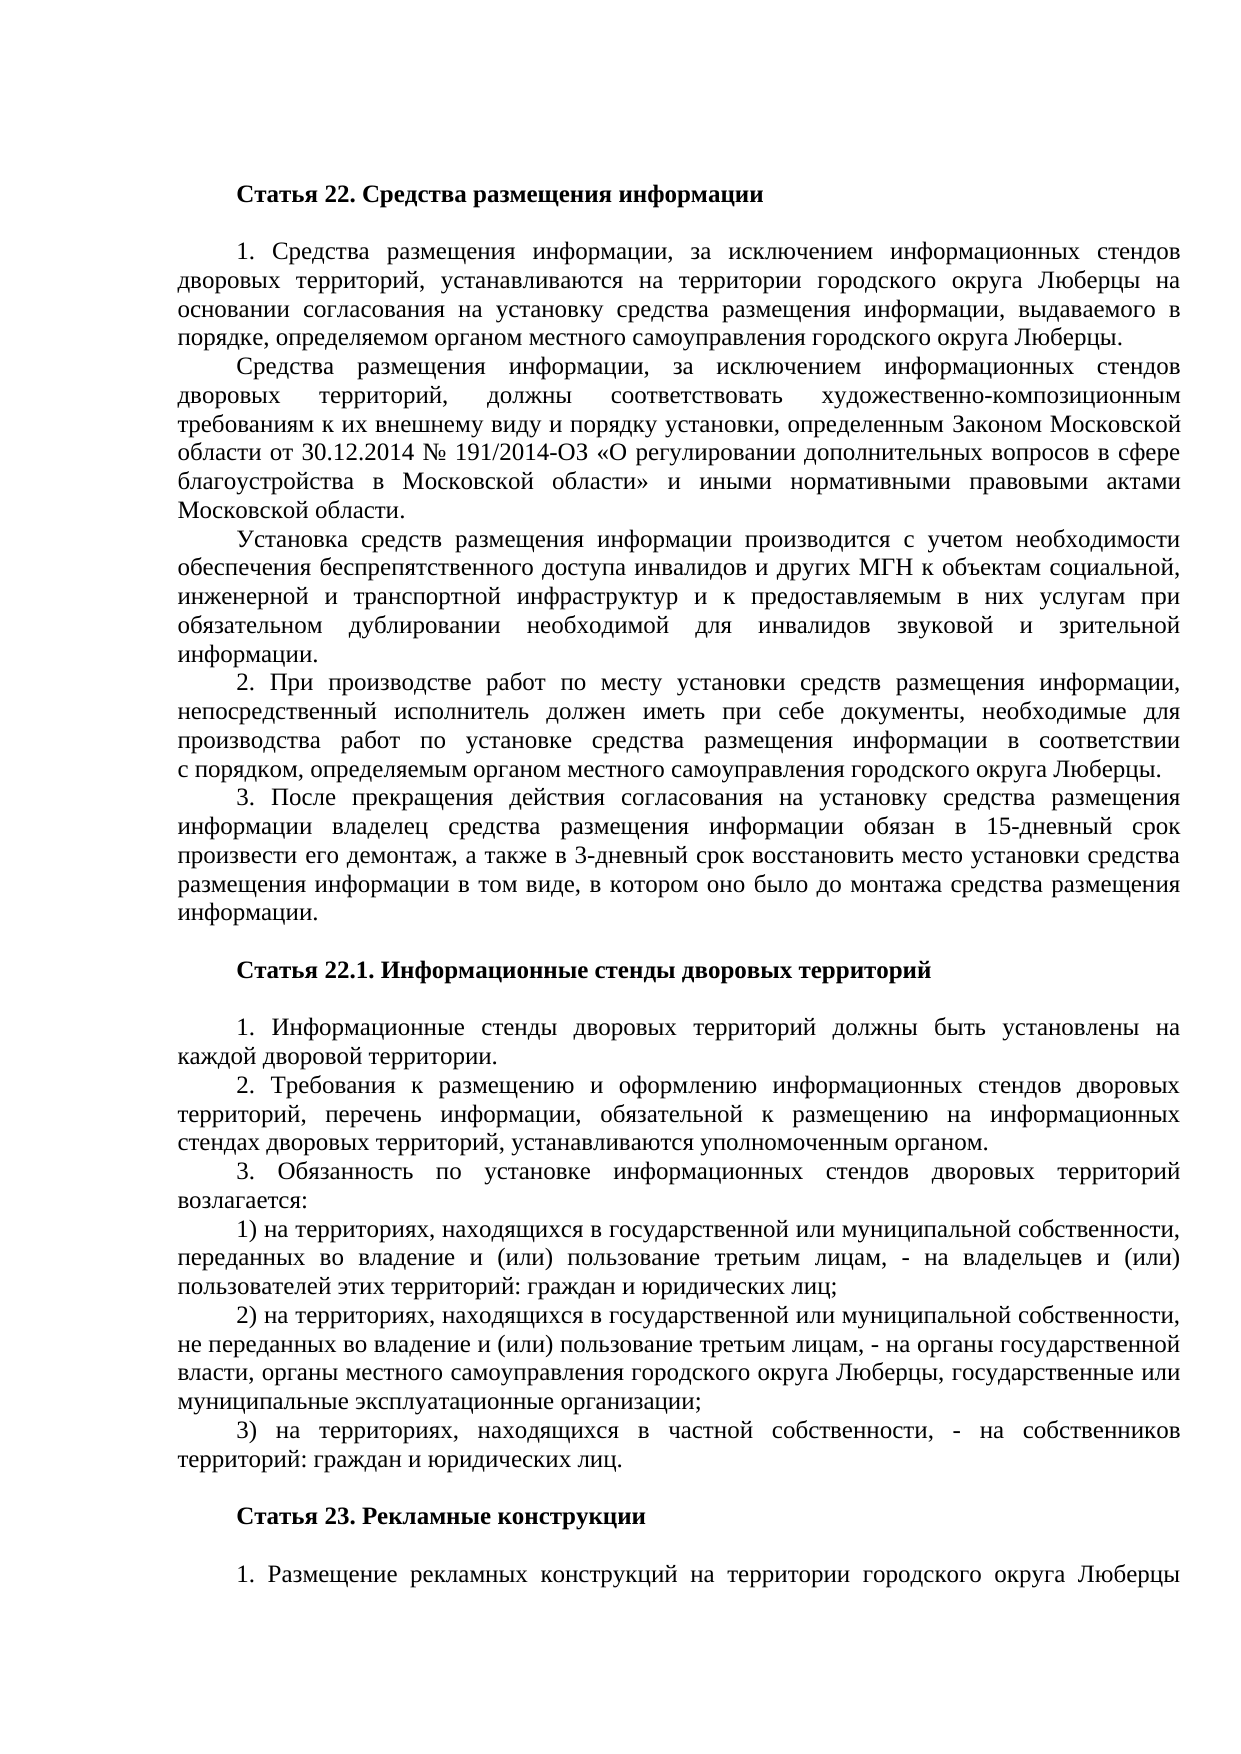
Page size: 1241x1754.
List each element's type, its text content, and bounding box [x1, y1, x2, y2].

text 3) на территориях, находящихся в частной собственности, - на собственников территорий: граждан и юридических лиц. [177, 1415, 1181, 1472]
text Установка средств размещения информации производится с учетом необходимости обеспечения беспрепятственного доступа инвалидов и других МГН к объектам социальной, инженерной и транспортной инфраструктур и к предоставляемым в них услугам при обязательном дублировании необходимой для инвалидов звуковой и зрительной информации. [177, 524, 1181, 667]
text Статья 23. Рекламные конструкции [177, 1501, 1181, 1530]
text 2) на территориях, находящихся в государственной или муниципальной собственности, не переданных во владение и (или) пользование третьим лицам, - на органы государственной власти, органы местного самоуправления городского округа Люберцы, государственные или муниципальные эксплуатационные организации; [177, 1300, 1181, 1415]
text Средства размещения информации, за исключением информационных стендов дворовых территорий, должны соответствовать художественно-композиционным требованиям к их внешнему виду и порядку установки, определенным Законом Московской области от 30.12.2014 № 191/2014-ОЗ «О регулировании дополнительных вопросов в сфере благоустройства в Московской области» и иными нормативными правовыми актами Московской области. [177, 351, 1181, 524]
text 2. Требования к размещению и оформлению информационных стендов дворовых территорий, перечень информации, обязательной к размещению на информационных стендах дворовых территорий, устанавливаются уполномоченным органом. [177, 1070, 1181, 1156]
text 1) на территориях, находящихся в государственной или муниципальной собственности, переданных во владение и (или) пользование третьим лицам, - на владельцев и (или) пользователей этих территорий: граждан и юридических лиц; [177, 1214, 1181, 1300]
text 2. При производстве работ по месту установки средств размещения информации, непосредственный исполнитель должен иметь при себе документы, необходимые для производства работ по установке средства размещения информации в соответствии с порядком, определяемым органом местного самоуправления городского округа Люберцы. [177, 667, 1181, 782]
text 1. Информационные стенды дворовых территорий должны быть установлены на каждой дворовой территории. [177, 1012, 1181, 1070]
text 1. Средства размещения информации, за исключением информационных стендов дворовых территорий, устанавливаются на территории городского округа Люберцы на основании согласования на установку средства размещения информации, выдаваемого в порядке, определяемом органом местного самоуправления городского округа Люберцы. [177, 236, 1181, 351]
text 3. Обязанность по установке информационных стендов дворовых территорий возлагается: [177, 1156, 1181, 1214]
text Статья 22.1. Информационные стенды дворовых территорий [177, 955, 1181, 984]
text 3. После прекращения действия согласования на установку средства размещения информации владелец средства размещения информации обязан в 15-дневный срок произвести его демонтаж, а также в 3-дневный срок восстановить место установки средства размещения информации в том виде, в котором оно было до монтажа средства размещения информации. [177, 782, 1181, 926]
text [177, 1559, 1181, 1587]
text Статья 22. Средства размещения информации [177, 179, 1181, 207]
